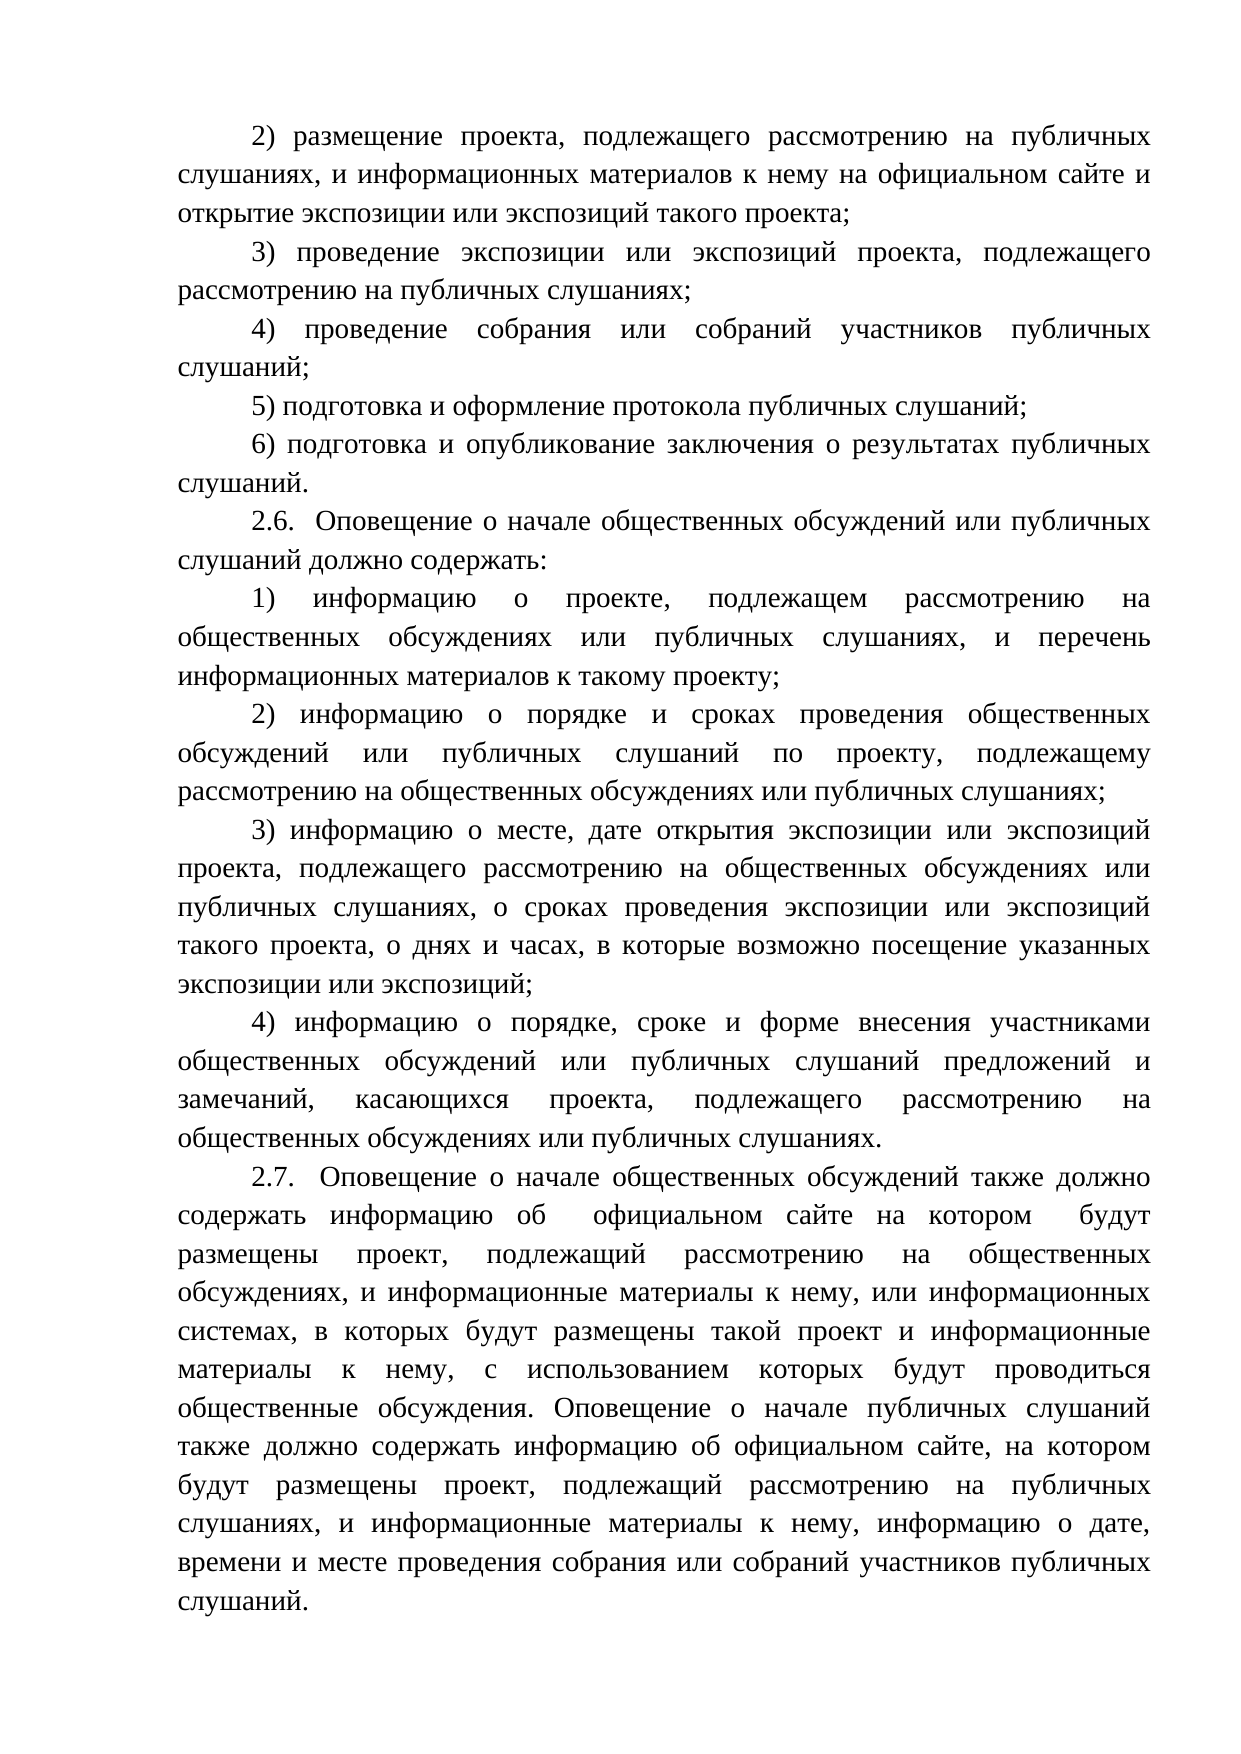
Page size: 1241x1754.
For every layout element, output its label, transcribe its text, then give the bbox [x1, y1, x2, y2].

text 2.7. Оповещение о начале общественных обсуждений также должно содержать информацию об официальном сайте на котором будут размещены проект, подлежащий рассмотрению на общественных обсуждениях, и информационные материалы к нему, или информационных системах, в которых будут размещены такой проект и информационные материалы к нему, с использованием которых будут проводиться общественные обсуждения. Оповещение о начале публичных слушаний также должно содержать информацию об официальном сайте, на котором будут размещены проект, подлежащий рассмотрению на публичных слушаниях, и информационные материалы к нему, информацию о дате, времени и месте проведения собрания или собраний участников публичных слушаний. [177, 1159, 1152, 1616]
text 1) информацию о проекте, подлежащем рассмотрению на общественных обсуждениях или публичных слушаниях, и перечень информационных материалов к такому проекту; [177, 581, 1152, 691]
text 2.6. Оповещение о начале общественных обсуждений или публичных слушаний должно содержать: [177, 503, 1152, 576]
text 5) подготовка и оформление протокола публичных слушаний; [177, 388, 1152, 421]
text 2) информацию о порядке и сроках проведения общественных обсуждений или публичных слушаний по проекту, подлежащему рассмотрению на общественных обсуждениях или публичных слушаниях; [177, 696, 1152, 807]
text 4) проведение собрания или собраний участников публичных слушаний; [177, 311, 1152, 383]
text 2) размещение проекта, подлежащего рассмотрению на публичных слушаниях, и информационных материалов к нему на официальном сайте и открытие экспозиции или экспозиций такого проекта; [177, 118, 1152, 229]
text 4) информацию о порядке, сроке и форме внесения участниками общественных обсуждений или публичных слушаний предложений и замечаний, касающихся проекта, подлежащего рассмотрению на общественных обсуждениях или публичных слушаниях. [177, 1004, 1152, 1154]
text 3) проведение экспозиции или экспозиций проекта, подлежащего рассмотрению на публичных слушаниях; [177, 234, 1152, 306]
text 6) подготовка и опубликование заключения о результатах публичных слушаний. [177, 426, 1152, 498]
text 3) информацию о месте, дате открытия экспозиции или экспозиций проекта, подлежащего рассмотрению на общественных обсуждениях или публичных слушаниях, о сроках проведения экспозиции или экспозиций такого проекта, о днях и часах, в которые возможно посещение указанных экспозиции или экспозиций; [177, 812, 1152, 999]
